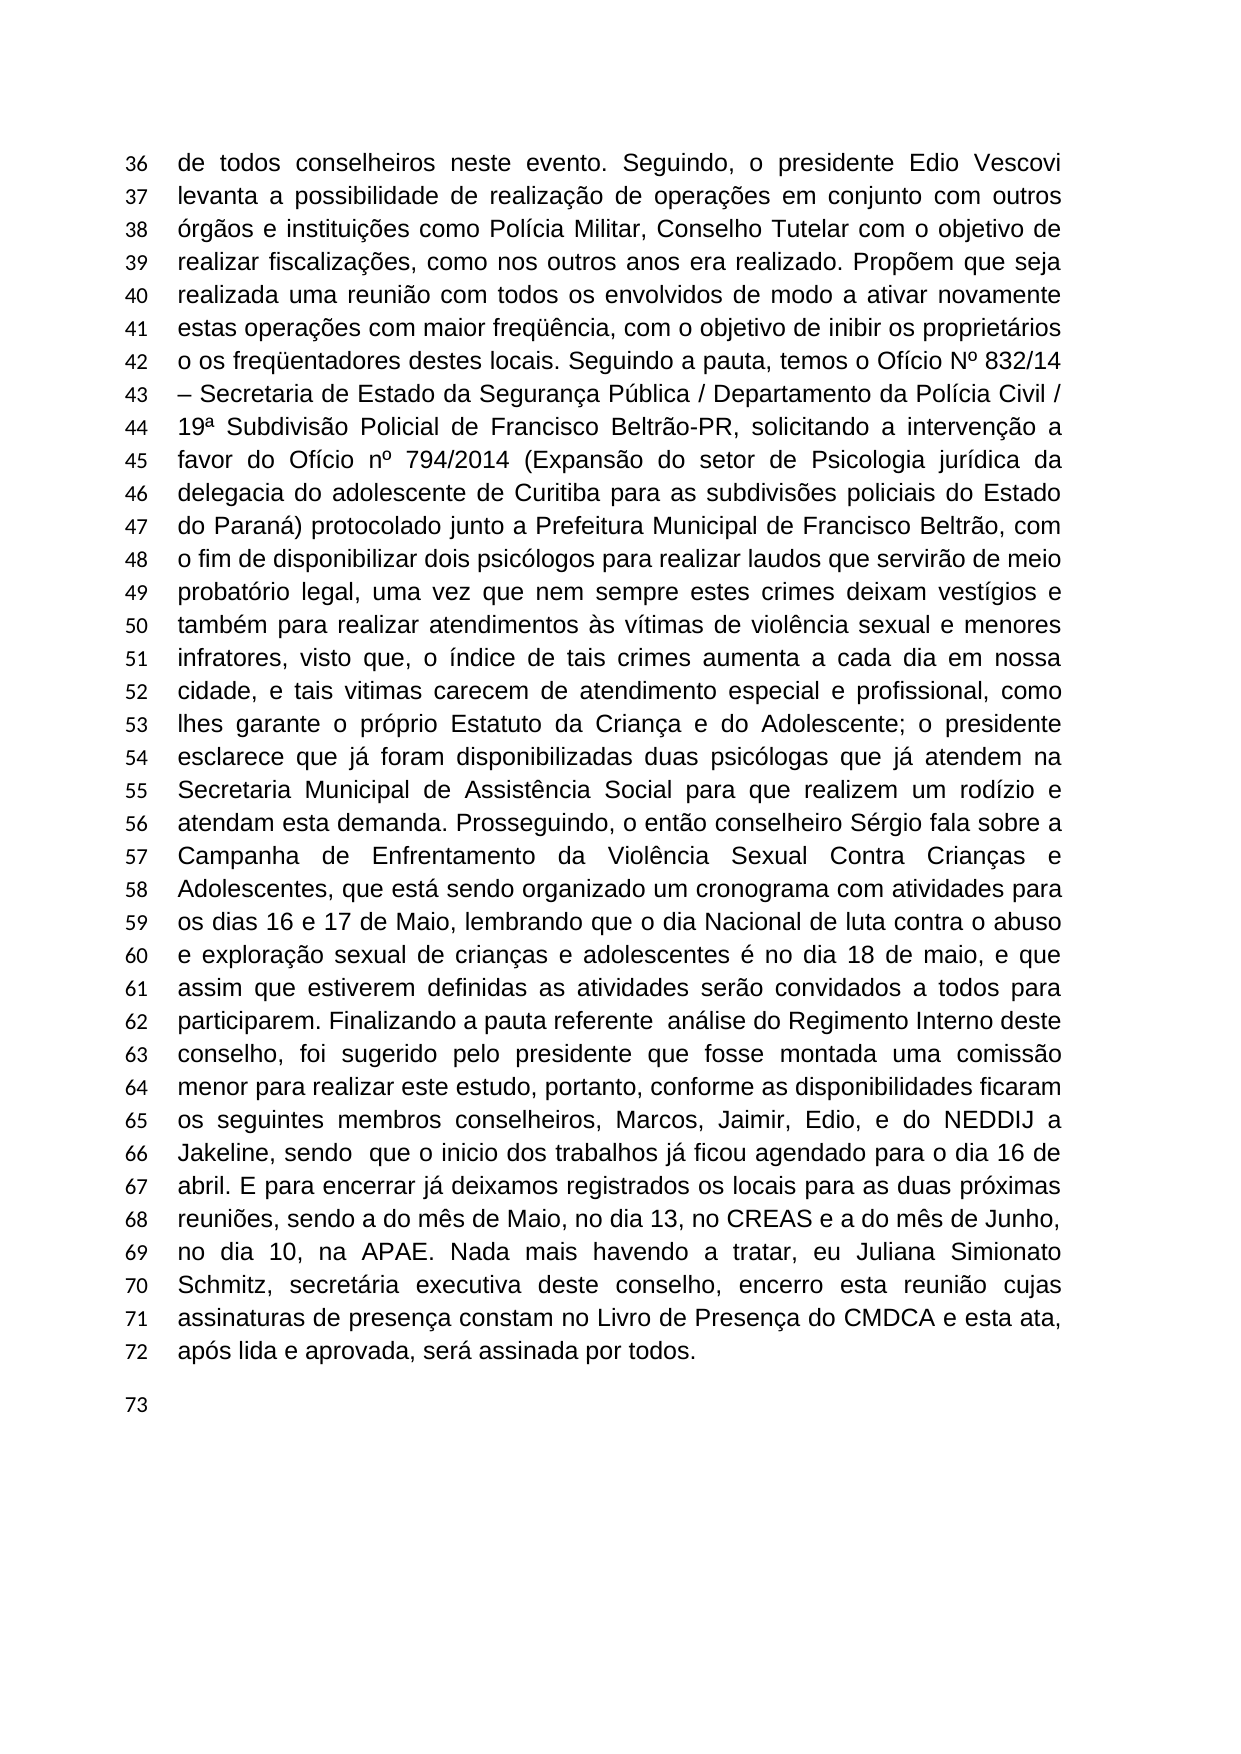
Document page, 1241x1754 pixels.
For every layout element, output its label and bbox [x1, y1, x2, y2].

text [177, 148, 1063, 1365]
